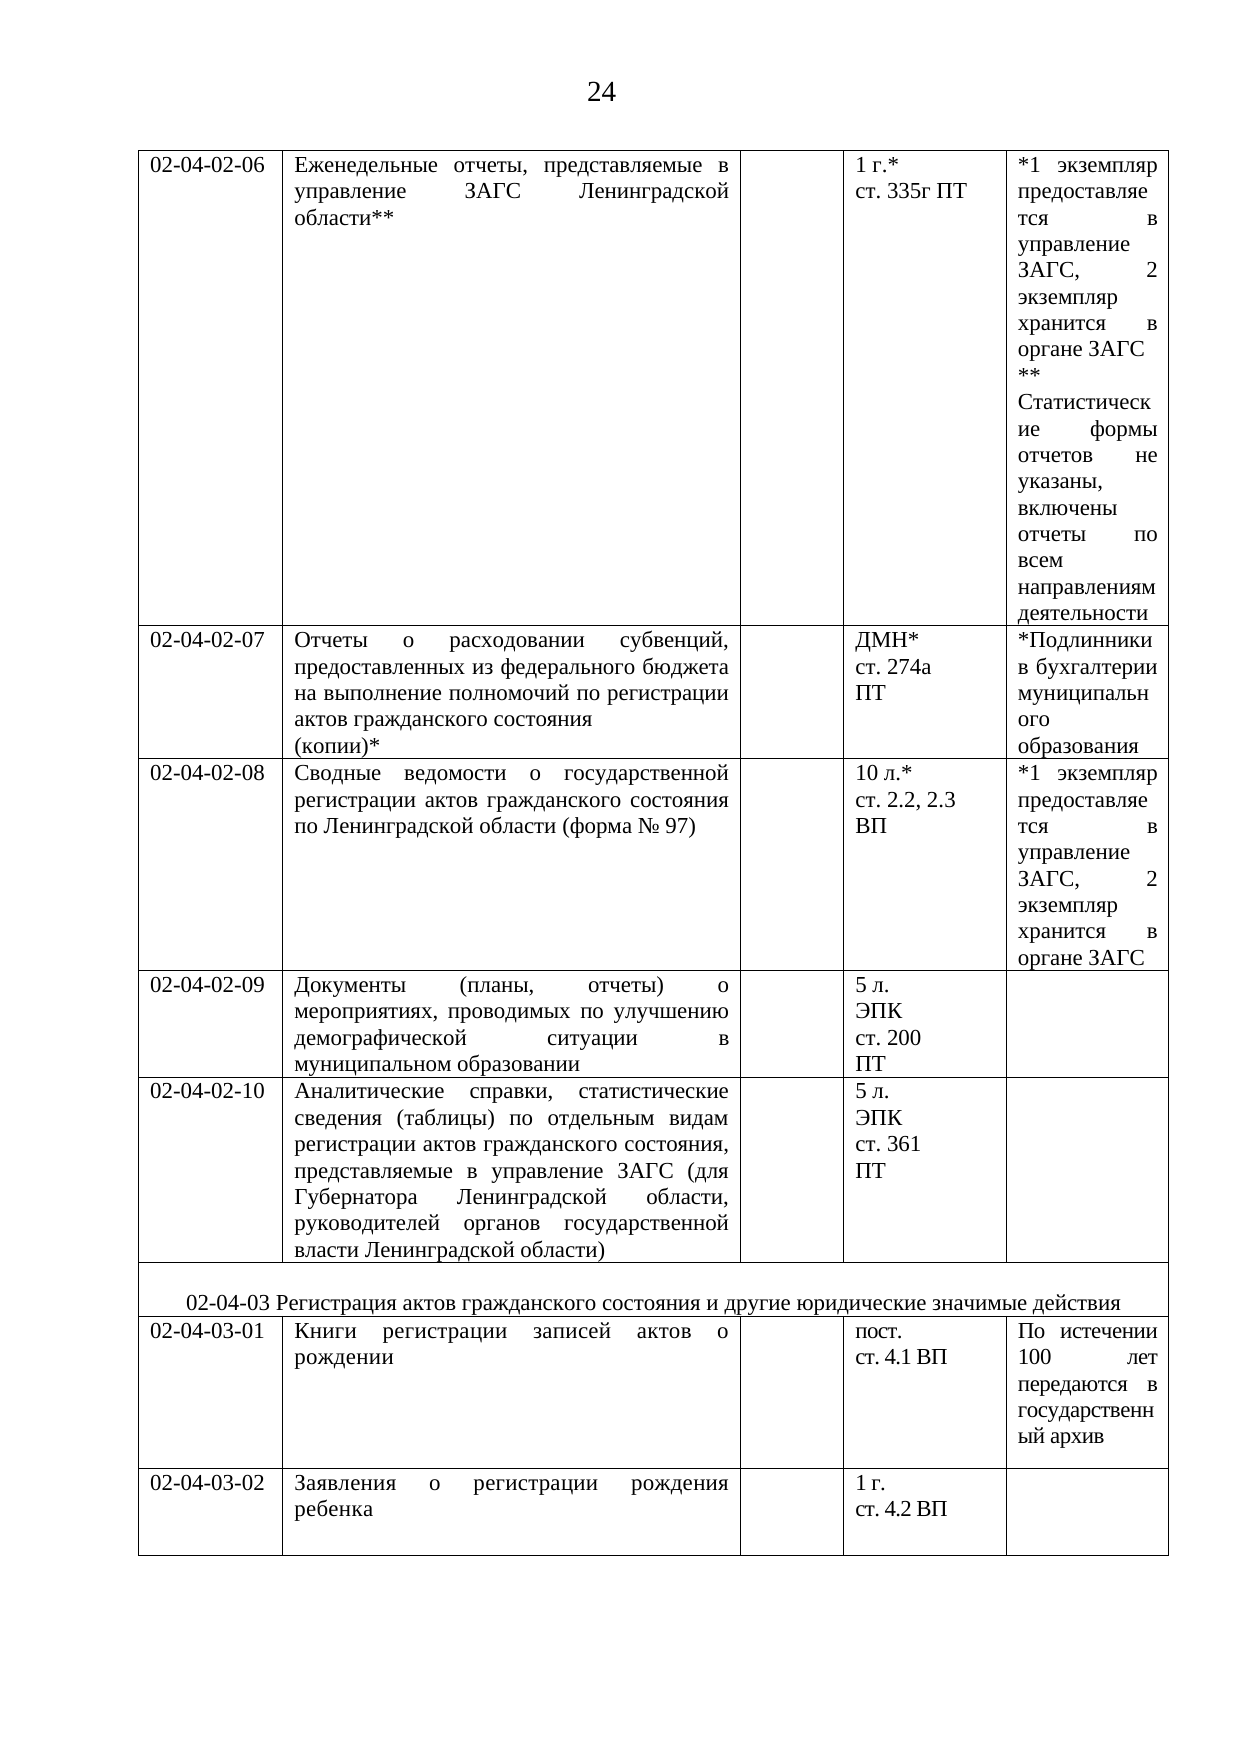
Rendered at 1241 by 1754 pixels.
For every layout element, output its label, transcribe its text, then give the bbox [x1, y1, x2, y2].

table_cell ДМН* ст. 274а ПТ [844, 626, 1006, 758]
table_cell 1 г.* ст. 335г ПТ [844, 151, 1006, 625]
table_cell 02-04-03 Регистрация актов гражданского состояния и другие юридические значимые действия [139, 1263, 1168, 1316]
table_cell 02-04-03-02 [139, 1469, 282, 1555]
table_cell [741, 1317, 843, 1468]
table_cell пост. ст. 4.1 ВП [844, 1317, 1006, 1468]
table_cell *1 экземпляр предоставляется в управление ЗАГС, 2 экземпляр хранится в органе ЗАГС [1007, 759, 1168, 970]
table_cell 02-04-02-06 [139, 151, 282, 625]
table_cell [1007, 1078, 1168, 1262]
table_cell [741, 759, 843, 970]
table_cell Документы (планы, отчеты) о мероприятиях, проводимых по улучшению демографической ситуации в муниципальном образовании [283, 971, 740, 1077]
table_cell 1 г. ст. 4.2 ВП [844, 1469, 1006, 1555]
table_cell Еженедельные отчеты, представляемые в управление ЗАГС Ленинградской области** [283, 151, 740, 625]
table_cell [741, 626, 843, 758]
table_cell [1007, 971, 1168, 1077]
table_cell Отчеты о расходовании субвенций, предоставленных из федерального бюджета на выполнение полномочий по регистрации актов гражданского состояния (копии)* [283, 626, 740, 758]
table_cell Аналитические справки, статистические сведения (таблицы) по отдельным видам регистрации актов гражданского состояния, представляемые в управление ЗАГС (для Губернатора Ленинградской области, руководителей органов государственной власти Ленинградской области) [283, 1078, 740, 1262]
table_cell 02-04-03-01 [139, 1317, 282, 1468]
table_cell [741, 1078, 843, 1262]
table_cell [741, 971, 843, 1077]
table_cell [741, 151, 843, 625]
table_cell Заявления о регистрации рождения ребенка [283, 1469, 740, 1555]
table_cell 5 л. ЭПК ст. 200 ПТ [844, 971, 1006, 1077]
table_cell 02-04-02-09 [139, 971, 282, 1077]
table_cell [1007, 1469, 1168, 1555]
table_cell Книги регистрации записей актов о рождении [283, 1317, 740, 1468]
table_cell 10 л.* ст. 2.2, 2.3 ВП [844, 759, 1006, 970]
table_cell 02-04-02-07 [139, 626, 282, 758]
table_cell 02-04-02-10 [139, 1078, 282, 1262]
table_cell 5 л. ЭПК ст. 361 ПТ [844, 1078, 1006, 1262]
table_cell *Подлинники в бухгалтерии муниципального образования [1007, 626, 1168, 758]
table_cell *1 экземпляр предоставляется в управление ЗАГС, 2 экземпляр хранится в органе ЗАГС ** Статистические формы отчетов не указаны, включены отчеты по всем направлениям деятельности [1007, 151, 1168, 625]
table_cell Сводные ведомости о государственной регистрации актов гражданского состояния по Ленинградской области (форма № 97) [283, 759, 740, 970]
table_cell 02-04-02-08 [139, 759, 282, 970]
table_cell [741, 1469, 843, 1555]
table_cell По истечении 100 лет передаются в государственный архив [1007, 1317, 1168, 1468]
